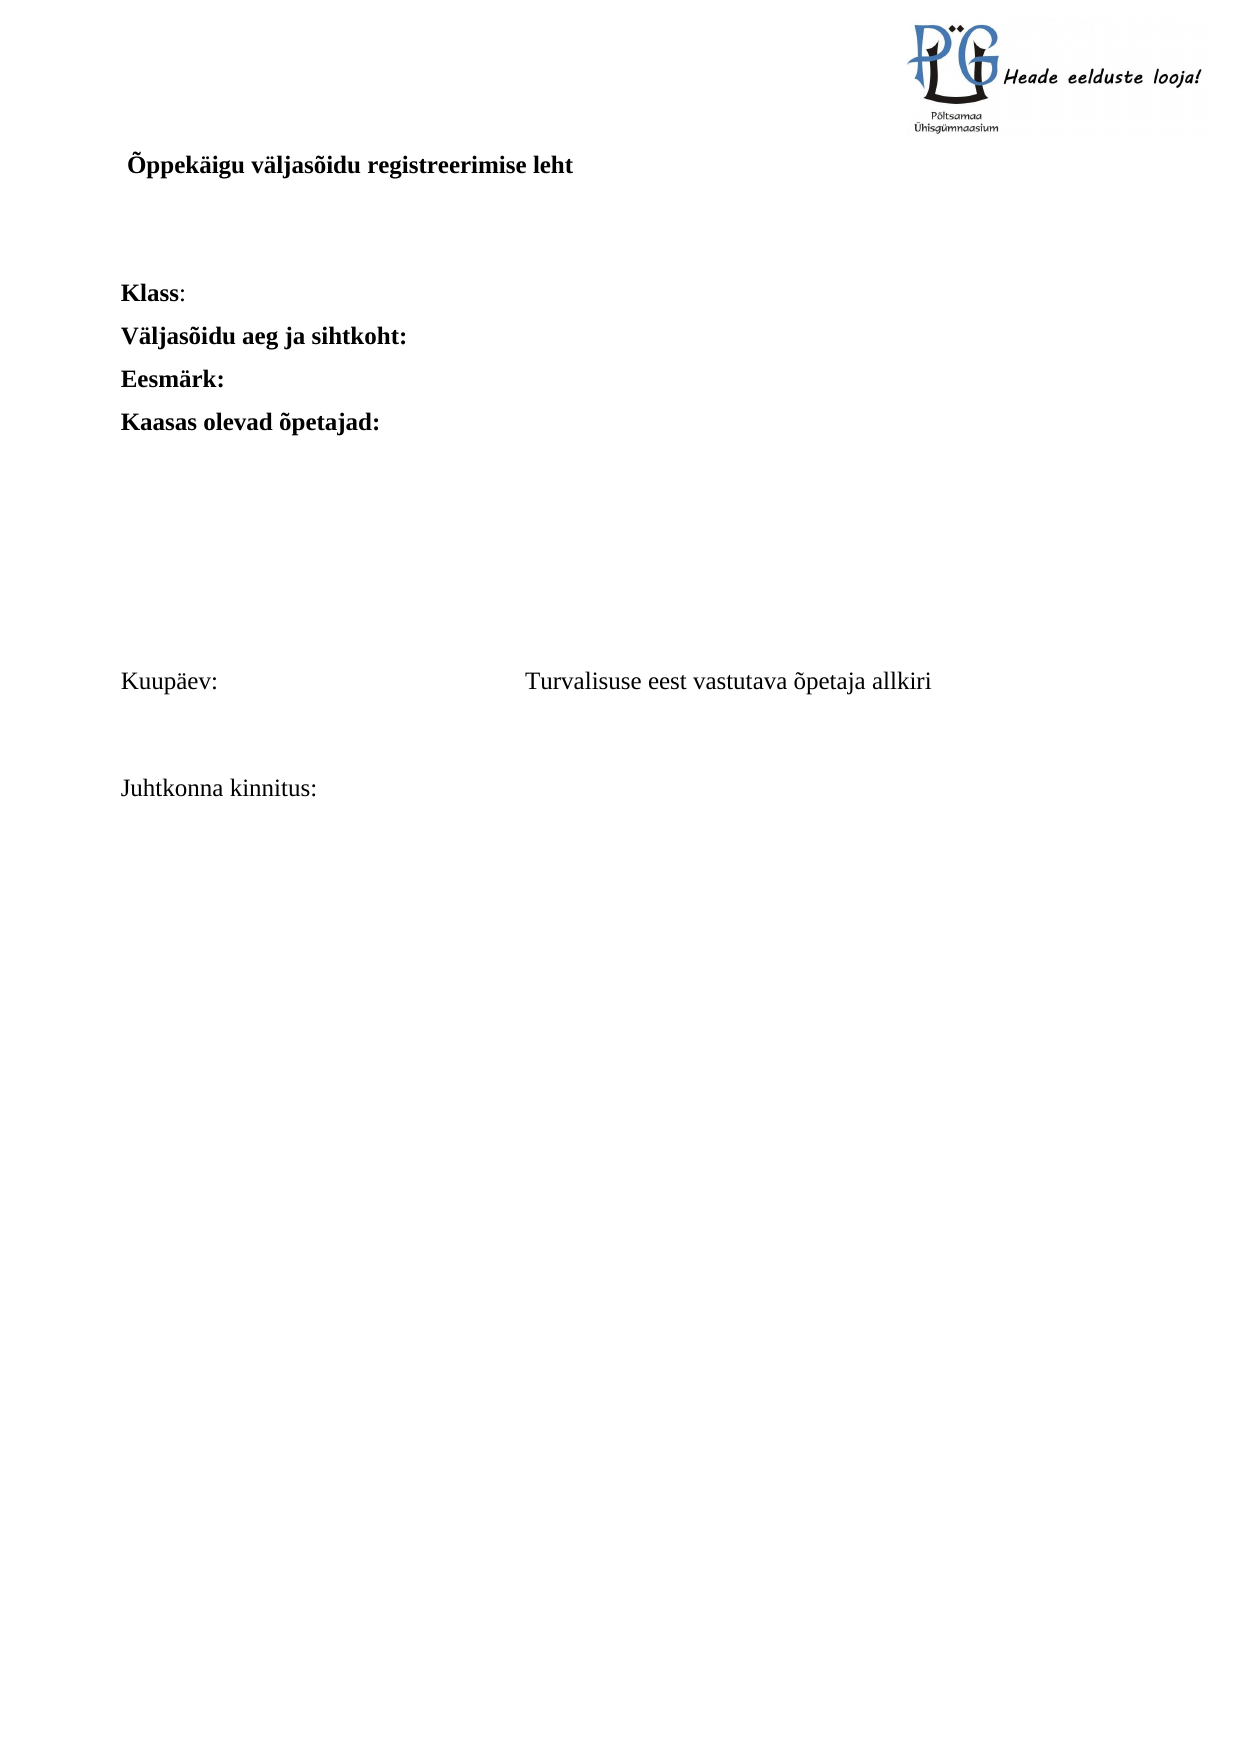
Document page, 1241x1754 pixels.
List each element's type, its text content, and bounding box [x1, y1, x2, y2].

text Klass: [121, 278, 1090, 307]
text Juhtkonna kinnitus: [121, 773, 1090, 802]
text Õppekäigu väljasõidu registreerimise leht [121, 150, 1090, 179]
text Kaasas olevad õpetajad: [121, 407, 1090, 436]
text Eesmärk: [121, 364, 1090, 393]
text Väljasõidu aeg ja sihtkoht: [121, 321, 1090, 350]
text Kuupäev: Turvalisuse eest vastutava õpetaja allkiri [121, 666, 1090, 695]
picture [906, 17, 1207, 137]
